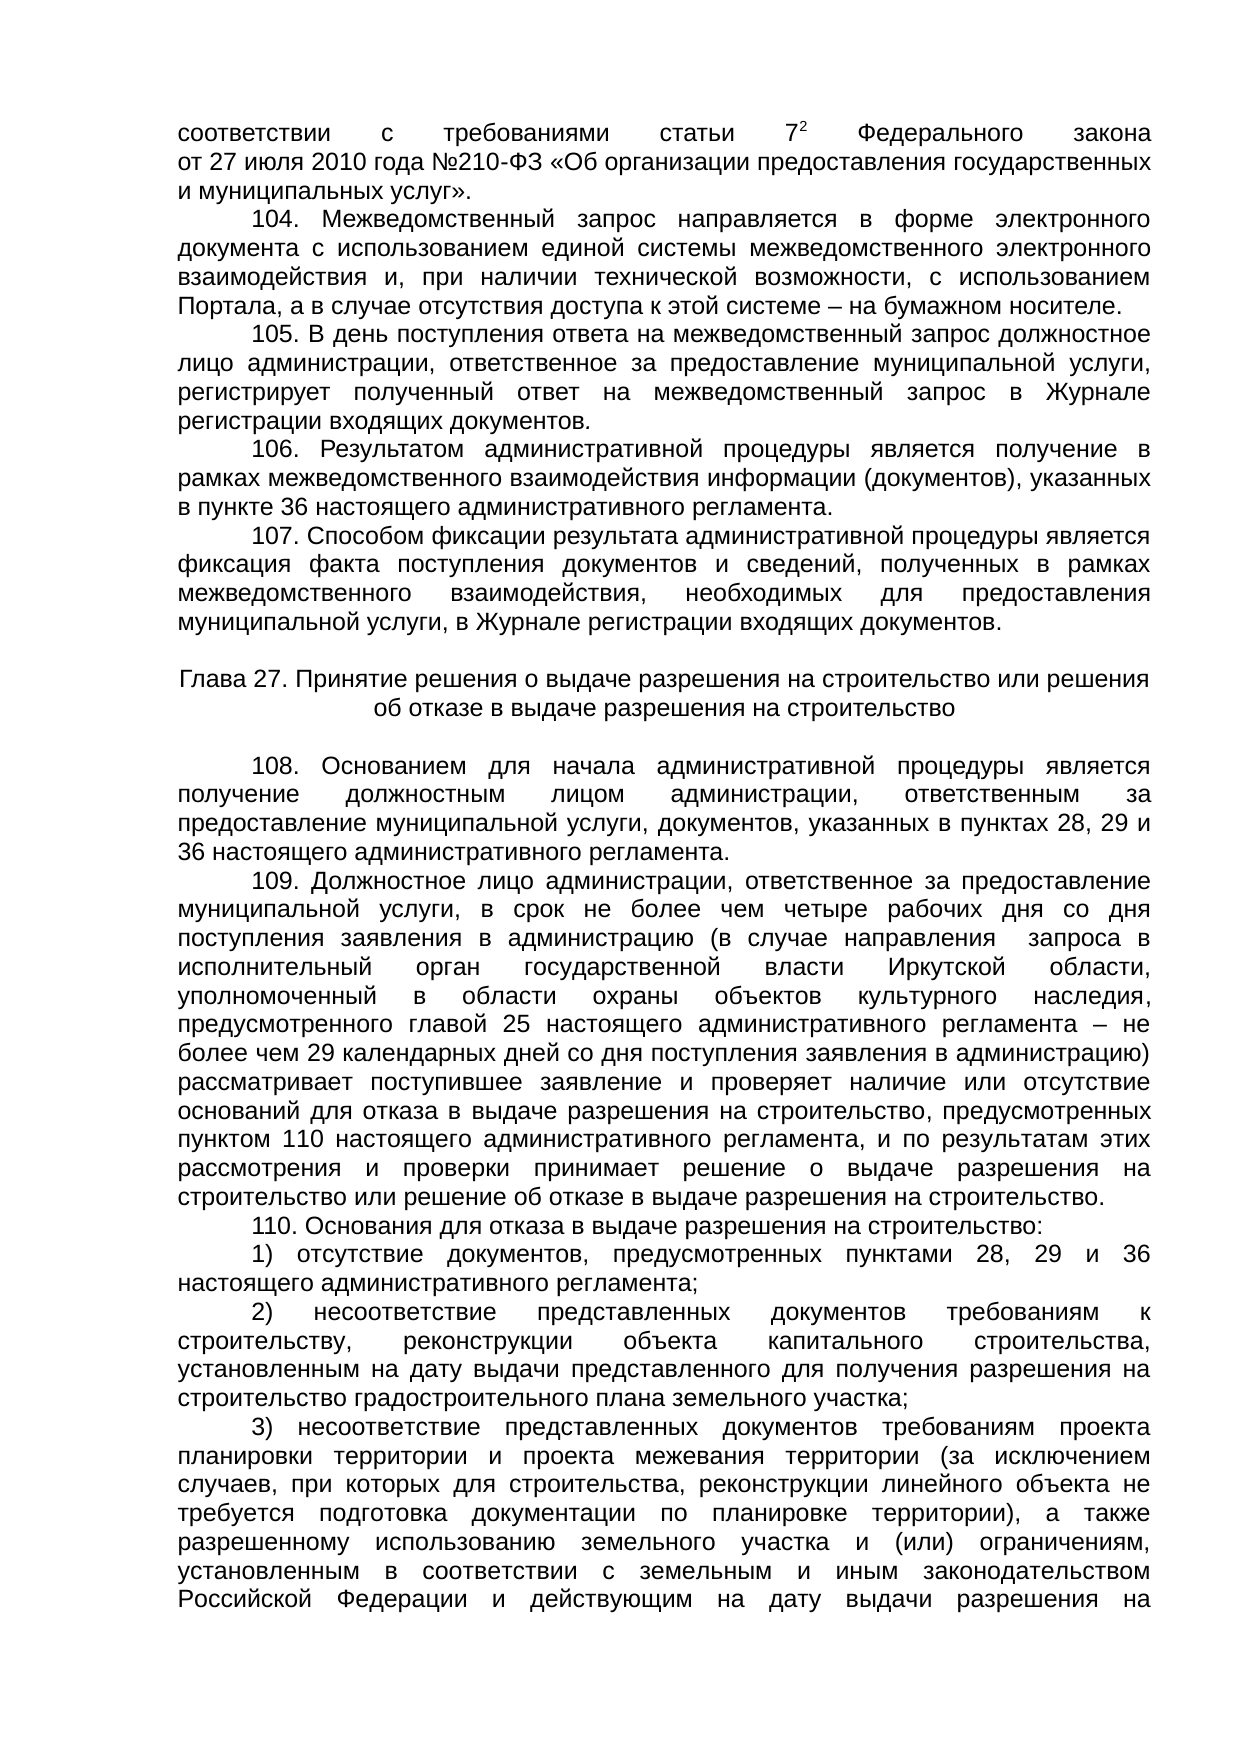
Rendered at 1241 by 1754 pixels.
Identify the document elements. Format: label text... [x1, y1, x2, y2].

text 107. Способом фиксации результата административной процедуры является фиксация факта поступления документов и сведений, полученных в рамках межведомственного взаимодействия, необходимых для предоставления муниципальной услуги, в Журнале регистрации входящих документов. [177, 521, 1152, 636]
text 110. Основания для отказа в выдаче разрешения на строительство: [177, 1211, 1152, 1239]
text 106. Результатом административной процедуры является получение в рамках межведомственного взаимодействия информации (документов), указанных в пункте 36 настоящего административного регламента. [177, 434, 1152, 521]
text 2) несоответствие представленных документов требованиям к строительству, реконструкции объекта капитального строительства, установленным на дату выдачи представленного для получения разрешения на строительство градостроительного плана земельного участка; [177, 1297, 1152, 1412]
text Глава 27. Принятие решения о выдаче разрешения на строительство или решения об отказе в выдаче разрешения на строительство [177, 664, 1152, 722]
text 109. Должностное лицо администрации, ответственное за предоставление муниципальной услуги, в срок не более чем четыре рабочих дня со дня поступления заявления в администрацию (в случае направления запроса в исполнительный орган государственной власти Иркутской области, уполномоченный в области охраны объектов культурного наследия, предусмотренного главой 25 настоящего административного регламента – не более чем 29 календарных дней со дня поступления заявления в администрацию) рассматривает поступившее заявление и проверяет наличие или отсутствие оснований для отказа в выдаче разрешения на строительство, предусмотренных пунктом 110 настоящего административного регламента, и по результатам этих рассмотрения и проверки принимает решение о выдаче разрешения на строительство или решение об отказе в выдаче разрешения на строительство. [177, 866, 1152, 1211]
text 1) отсутствие документов, предусмотренных пунктами 28, 29 и 36 настоящего административного регламента; [177, 1239, 1152, 1297]
text 108. Основанием для начала административной процедуры является получение должностным лицом администрации, ответственным за предоставление муниципальной услуги, документов, указанных в пунктах 28, 29 и 36 настоящего административного регламента. [177, 751, 1152, 866]
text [177, 118, 1152, 204]
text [177, 1412, 1152, 1613]
text 104. Межведомственный запрос направляется в форме электронного документа с использованием единой системы межведомственного электронного взаимодействия и, при наличии технической возможности, с использованием Портала, а в случае отсутствия доступа к этой системе – на бумажном носителе. [177, 204, 1152, 319]
text 105. В день поступления ответа на межведомственный запрос должностное лицо администрации, ответственное за предоставление муниципальной услуги, регистрирует полученный ответ на межведомственный запрос в Журнале регистрации входящих документов. [177, 319, 1152, 434]
